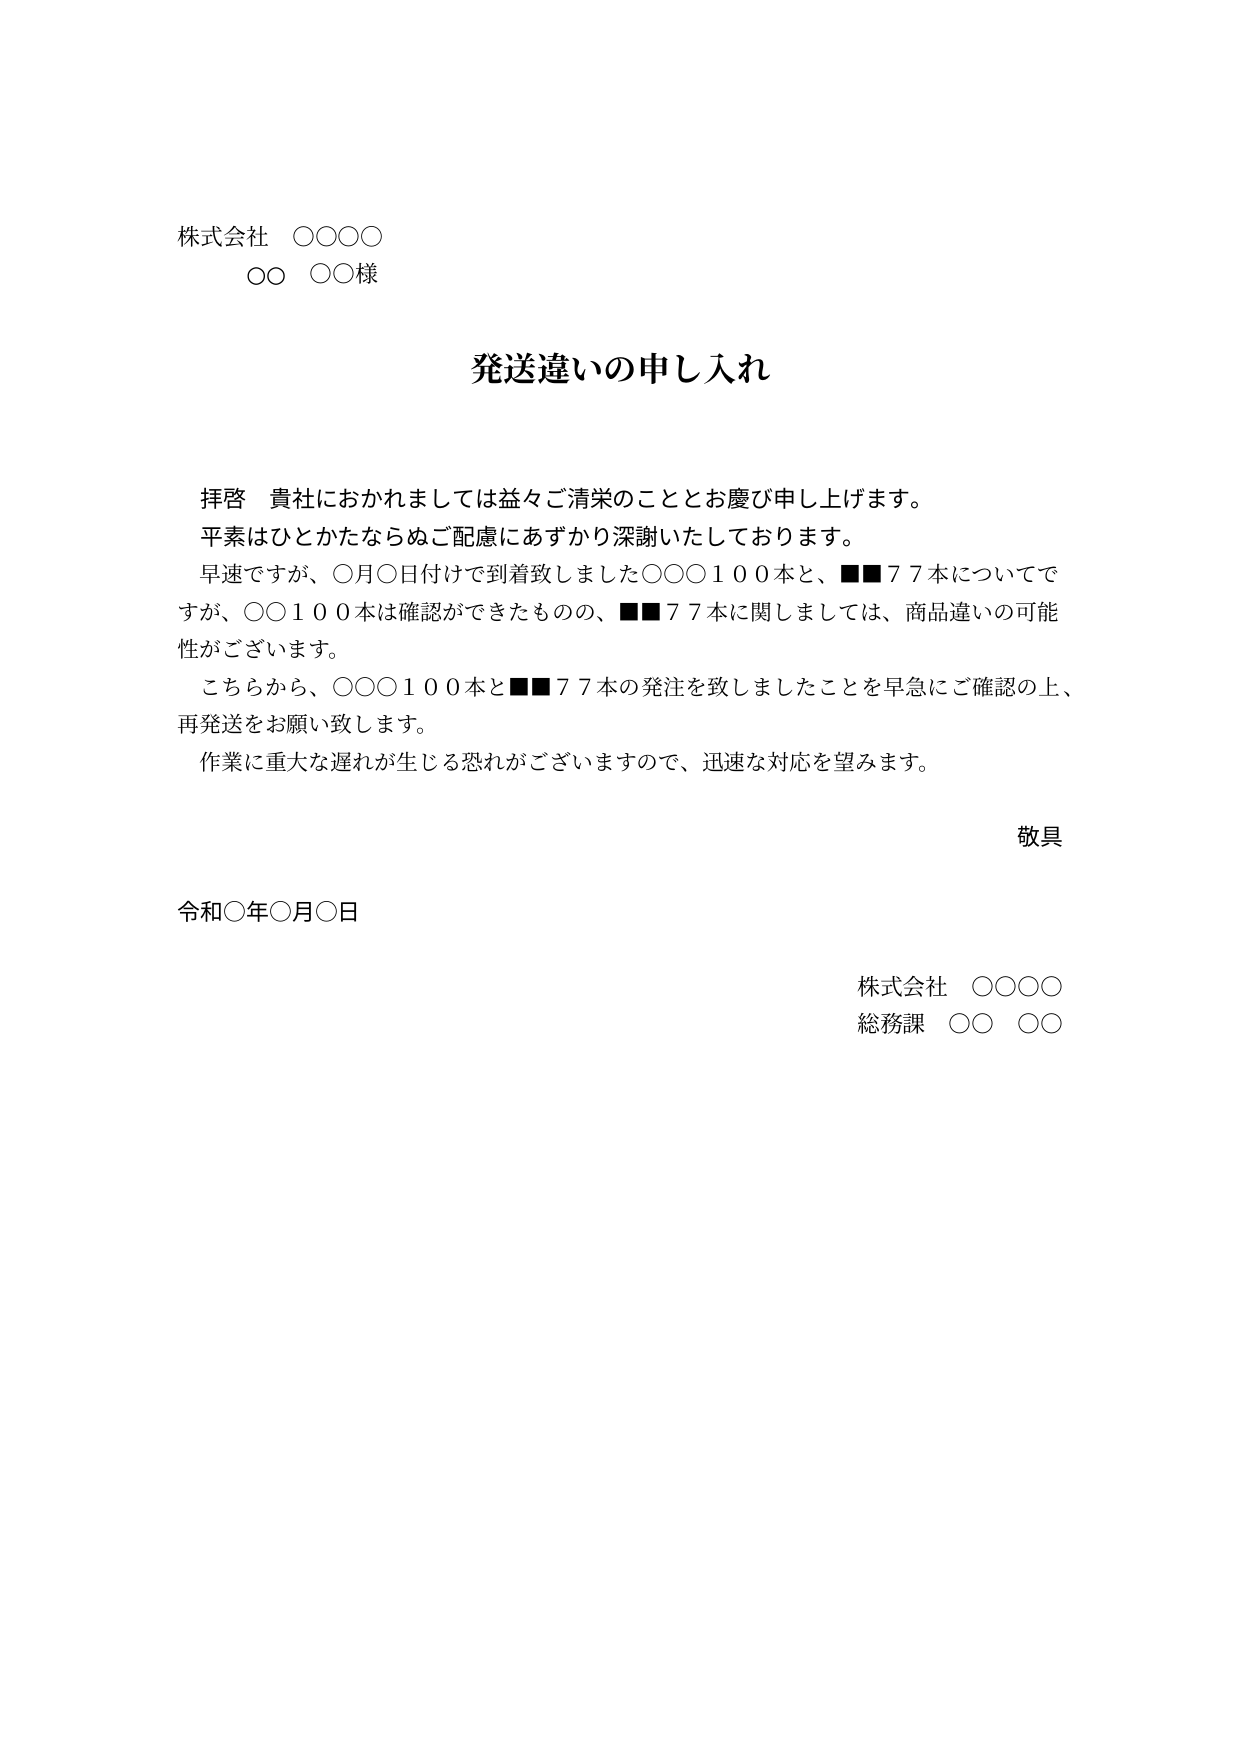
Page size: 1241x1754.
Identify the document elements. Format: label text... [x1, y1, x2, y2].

text 発送違いの申し入れ [177, 329, 1063, 404]
text 拝啓 貴社におかれましては益々ご清栄のこととお慶び申し上げます。 [177, 479, 1063, 517]
text 令和○年○月○日 [177, 892, 1063, 929]
text 作業に重大な遅れが生じる恐れがございますので、迅速な対応を望みます。 [177, 742, 1063, 779]
text 早速ですが、○月○日付けで到着致しました○○○１００本と、■■７７本についてですが、○○１００本は確認ができたものの、■■７７本に関しましては、商品違いの可能性がございます。 [177, 554, 1063, 667]
text 敬具 [177, 817, 1063, 854]
text こちらから、○○○１００本と■■７７本の発注を致しましたことを早急にご確認の上、再発送をお願い致します。 [177, 667, 1063, 742]
text 株式会社 ○○○○ [177, 217, 1063, 254]
text 総務課 ○○ ○○ [177, 1004, 1063, 1042]
text 株式会社 ○○○○ [177, 967, 1063, 1004]
text 平素はひとかたならぬご配慮にあずかり深謝いたしております。 [177, 517, 1063, 554]
text ○○ ○○様 [177, 254, 1063, 292]
